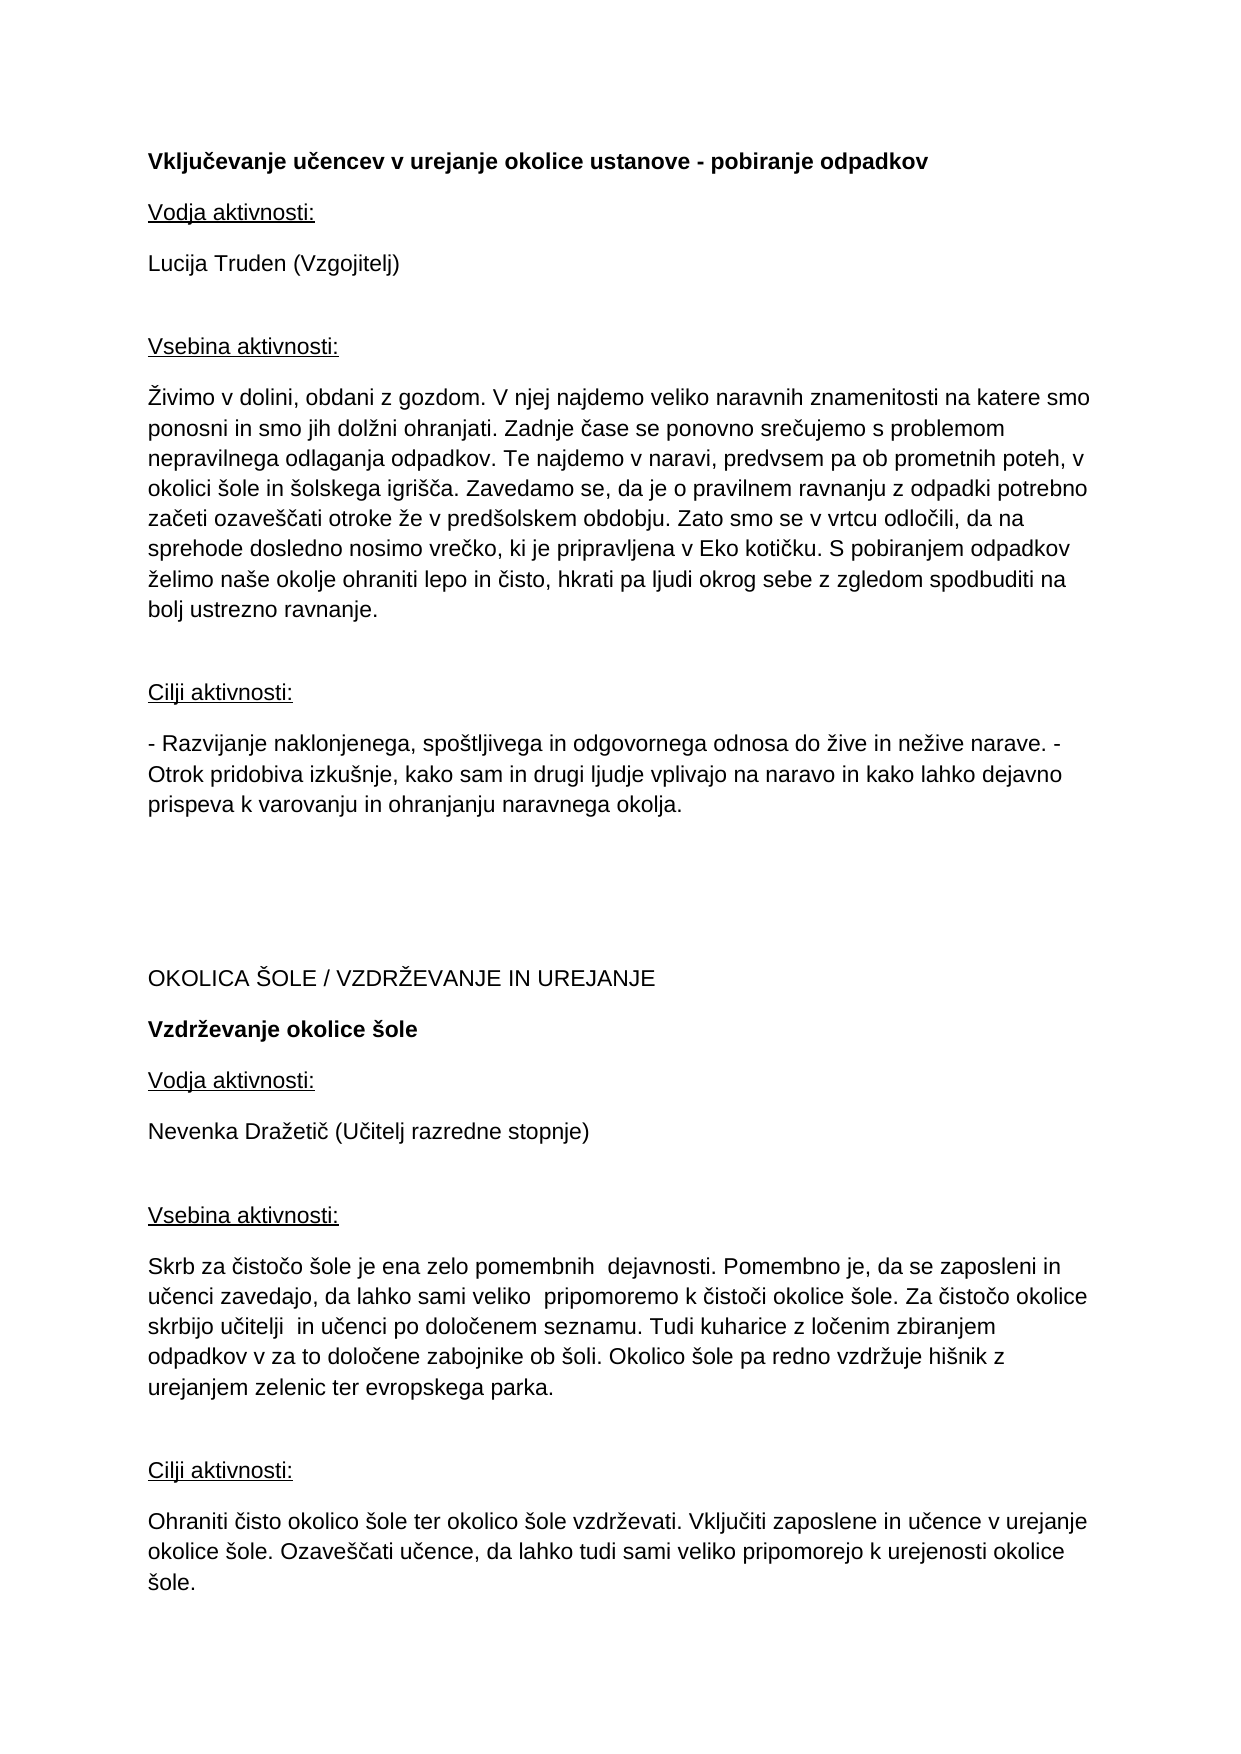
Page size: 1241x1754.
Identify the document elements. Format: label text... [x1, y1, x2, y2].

text Vzdrževanje okolice šole [148, 1016, 1093, 1042]
text Vsebina aktivnosti: [148, 1202, 1093, 1228]
text Vodja aktivnosti: [148, 1067, 1093, 1093]
text OKOLICA ŠOLE / VZDRŽEVANJE IN UREJANJE [148, 965, 1093, 991]
text - Razvijanje naklonjenega, spoštljivega in odgovornega odnosa do žive in nežive narave. - Otrok pridobiva izkušnje, kako sam in drugi ljudje vplivajo na naravo in kako lahko dejavno prispeva k varovanju in ohranjanju naravnega okolja. [148, 730, 1093, 940]
text Lucija Truden (Vzgojitelj) [148, 250, 1093, 308]
text Nevenka Dražetič (Učitelj razredne stopnje) [148, 1118, 1093, 1177]
text Cilji aktivnosti: [148, 1457, 1093, 1483]
text Vodja aktivnosti: [148, 199, 1093, 225]
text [148, 1508, 1093, 1595]
text Skrb za čistočo šole je ena zelo pomembnih dejavnosti. Pomembno je, da se zaposleni in učenci zavedajo, da lahko sami veliko pripomoremo k čistoči okolice šole. Za čistočo okolice skrbijo učitelji in učenci po določenem seznamu. Tudi kuharice z ločenim zbiranjem odpadkov v za to določene zabojnike ob šoli. Okolico šole pa redno vzdržuje hišnik z urejanjem zelenic ter evropskega parka. [148, 1253, 1093, 1432]
text Živimo v dolini, obdani z gozdom. V njej najdemo veliko naravnih znamenitosti na katere smo ponosni in smo jih dolžni ohranjati. Zadnje čase se ponovno srečujemo s problemom nepravilnega odlaganja odpadkov. Te najdemo v naravi, predvsem pa ob prometnih poteh, v okolici šole in šolskega igrišča. Zavedamo se, da je o pravilnem ravnanju z odpadki potrebno začeti ozaveščati otroke že v predšolskem obdobju. Zato smo se v vrtcu odločili, da na sprehode dosledno nosimo vrečko, ki je pripravljena v Eko kotičku. S pobiranjem odpadkov želimo naše okolje ohraniti lepo in čisto, hkrati pa ljudi okrog sebe z zgledom spodbuditi na bolj ustrezno ravnanje. [148, 384, 1093, 654]
text Vsebina aktivnosti: [148, 333, 1093, 359]
text Cilji aktivnosti: [148, 679, 1093, 706]
text Vključevanje učencev v urejanje okolice ustanove - pobiranje odpadkov [148, 148, 1093, 174]
